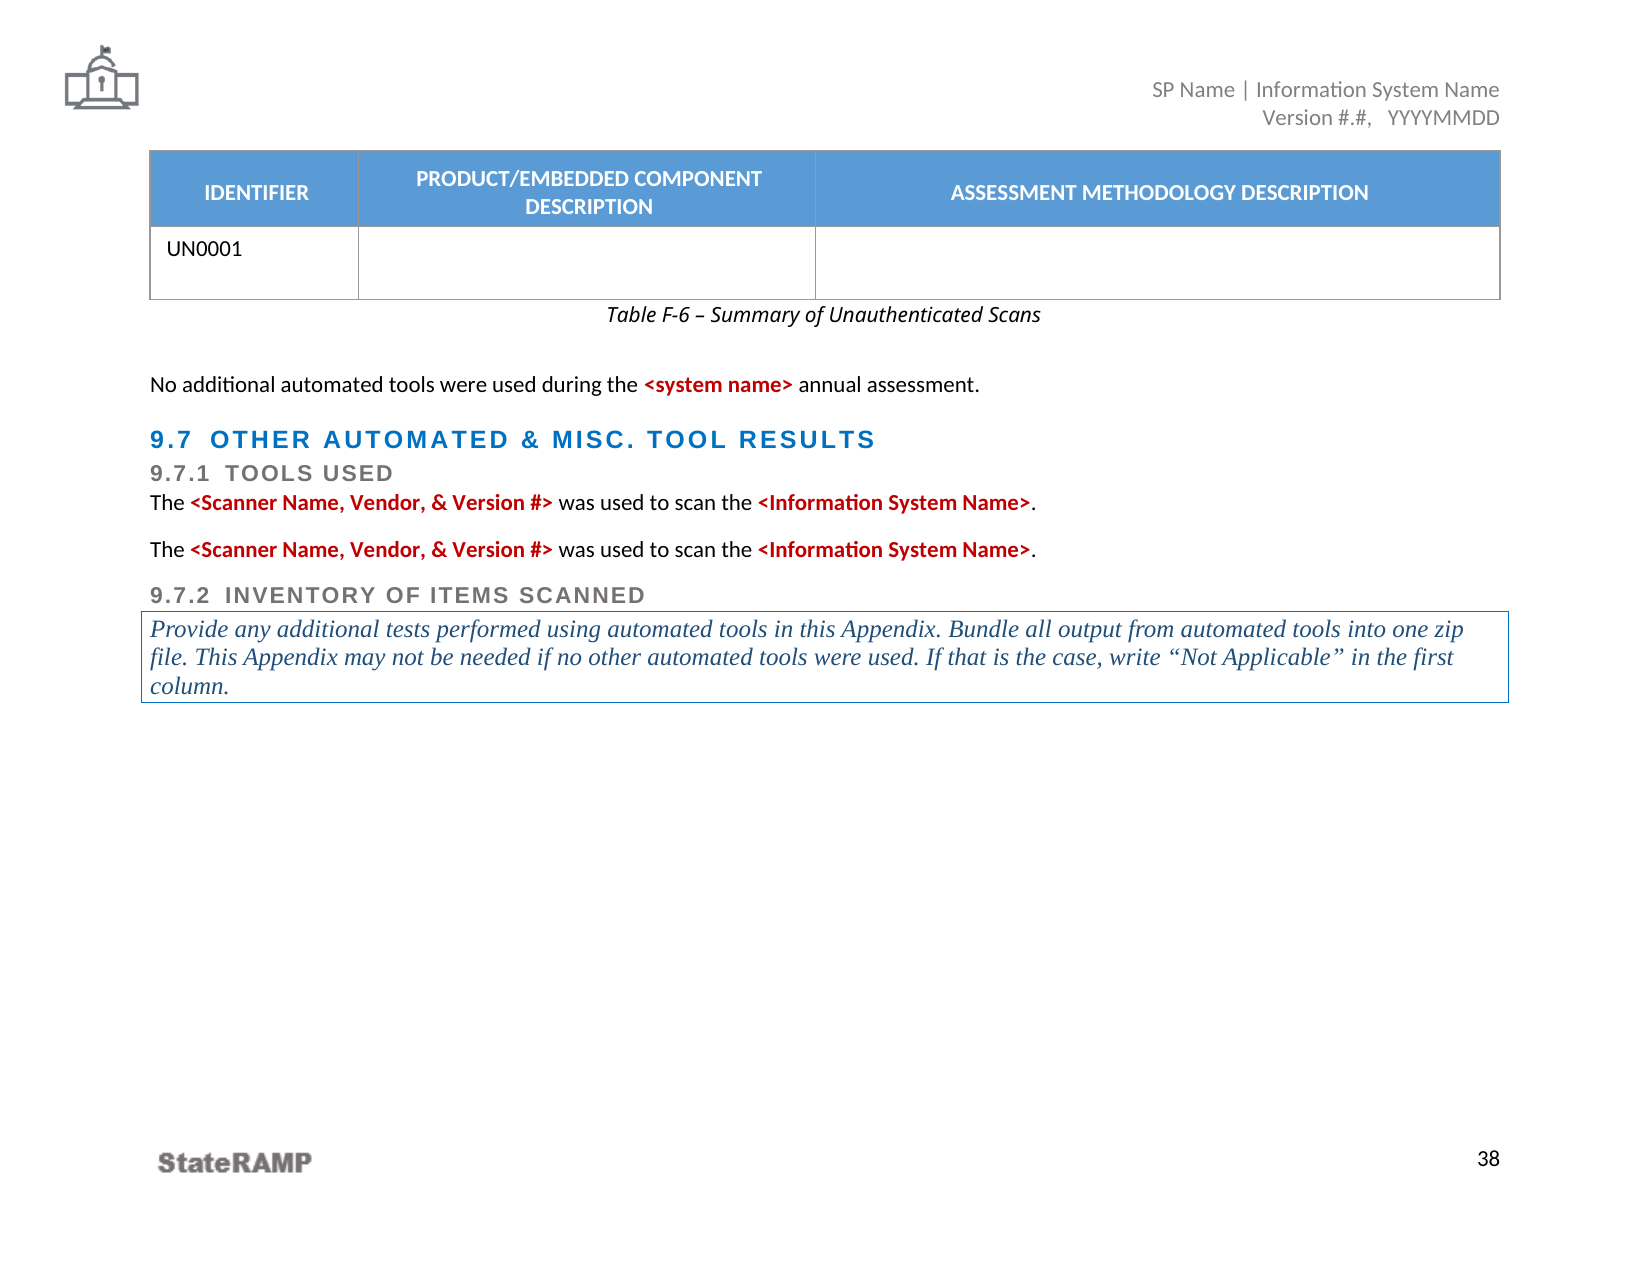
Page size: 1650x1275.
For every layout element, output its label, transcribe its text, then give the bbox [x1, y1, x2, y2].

table_cell UN0001 [151, 227, 358, 299]
table_header Product/Embedded Component Description [359, 151, 815, 226]
table_cell [816, 227, 1499, 299]
table_header Assessment Methodology Description [816, 151, 1499, 226]
table_cell [359, 227, 815, 299]
text The <Scanner Name, Vendor, & Version #> was used to scan the <Information System Name>. [150, 535, 1500, 563]
text The <Scanner Name, Vendor, & Version #> was used to scan the <Information System Name>. [150, 488, 1500, 516]
subtitle Tools Used [150, 460, 1500, 486]
subtitle Other Automated & Misc. Tool Results [150, 425, 1500, 454]
text Provide any additional tests performed using automated tools in this Appendix. Bundle all output from automated tools into one zip file. This Appendix may not be needed if no other automated tools were used. If that is the case, write “Not Applicable” in the first column. [142, 612, 1508, 702]
text No additional automated tools were used during the <system name> annual assessment. [150, 370, 1500, 398]
text Table F-6 – Summary of Unauthenticated Scans [150, 300, 1500, 329]
table_header Identifier [151, 151, 358, 226]
picture [150, 1146, 318, 1181]
picture [63, 44, 140, 111]
subtitle Inventory of Items Scanned [150, 582, 1500, 608]
